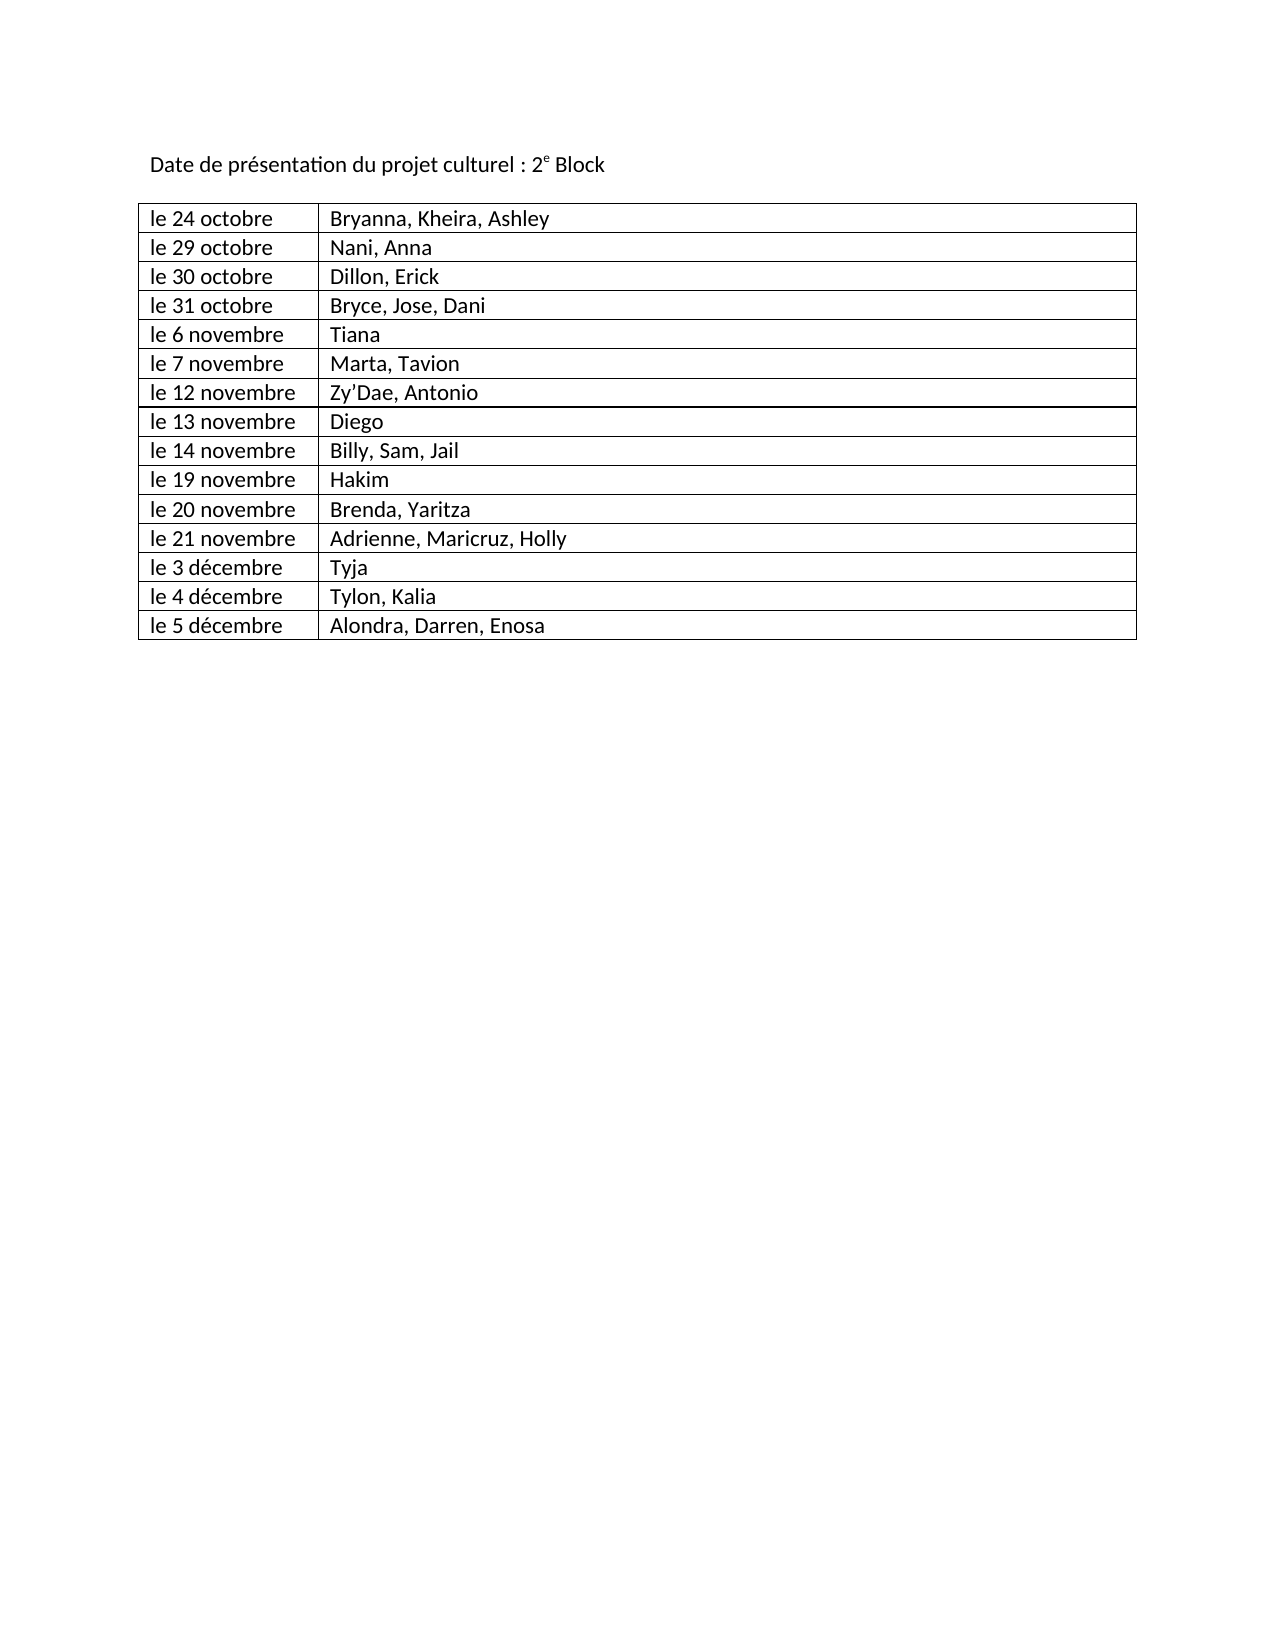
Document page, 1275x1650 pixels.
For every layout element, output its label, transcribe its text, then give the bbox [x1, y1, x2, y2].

table_cell le 21 novembre [139, 524, 318, 552]
table_cell Bryce, Jose, Dani [319, 291, 1136, 319]
table_cell Brenda, Yaritza [319, 495, 1136, 523]
table_header le 24 octobre [139, 204, 318, 232]
table_cell Zy’Dae, Antonio [319, 379, 1136, 406]
table_cell le 30 octobre [139, 262, 318, 290]
table_cell le 13 novembre [139, 408, 318, 436]
table_cell Billy, Sam, Jail [319, 437, 1136, 464]
text Date de présentation du projet culturel : 2e Block [150, 150, 1125, 178]
table_cell le 20 novembre [139, 495, 318, 523]
table_cell Tyja [319, 553, 1136, 581]
table_cell le 7 novembre [139, 349, 318, 377]
table_cell Tiana [319, 320, 1136, 348]
table_cell Dillon, Erick [319, 262, 1136, 290]
table_cell Nani, Anna [319, 233, 1136, 261]
table_header Bryanna, Kheira, Ashley [319, 204, 1136, 232]
table_cell Adrienne, Maricruz, Holly [319, 524, 1136, 552]
table_cell le 14 novembre [139, 437, 318, 464]
table_cell Alondra, Darren, Enosa [319, 611, 1136, 639]
table_cell le 6 novembre [139, 320, 318, 348]
table_cell Tylon, Kalia [319, 582, 1136, 610]
table_cell le 29 octobre [139, 233, 318, 261]
table_cell le 5 décembre [139, 611, 318, 639]
table_cell le 19 novembre [139, 466, 318, 494]
table_cell le 12 novembre [139, 379, 318, 406]
table_cell le 3 décembre [139, 553, 318, 581]
table_cell Hakim [319, 466, 1136, 494]
table_cell Diego [319, 408, 1136, 436]
table_cell Marta, Tavion [319, 349, 1136, 377]
table_cell le 31 octobre [139, 291, 318, 319]
table_cell le 4 décembre [139, 582, 318, 610]
